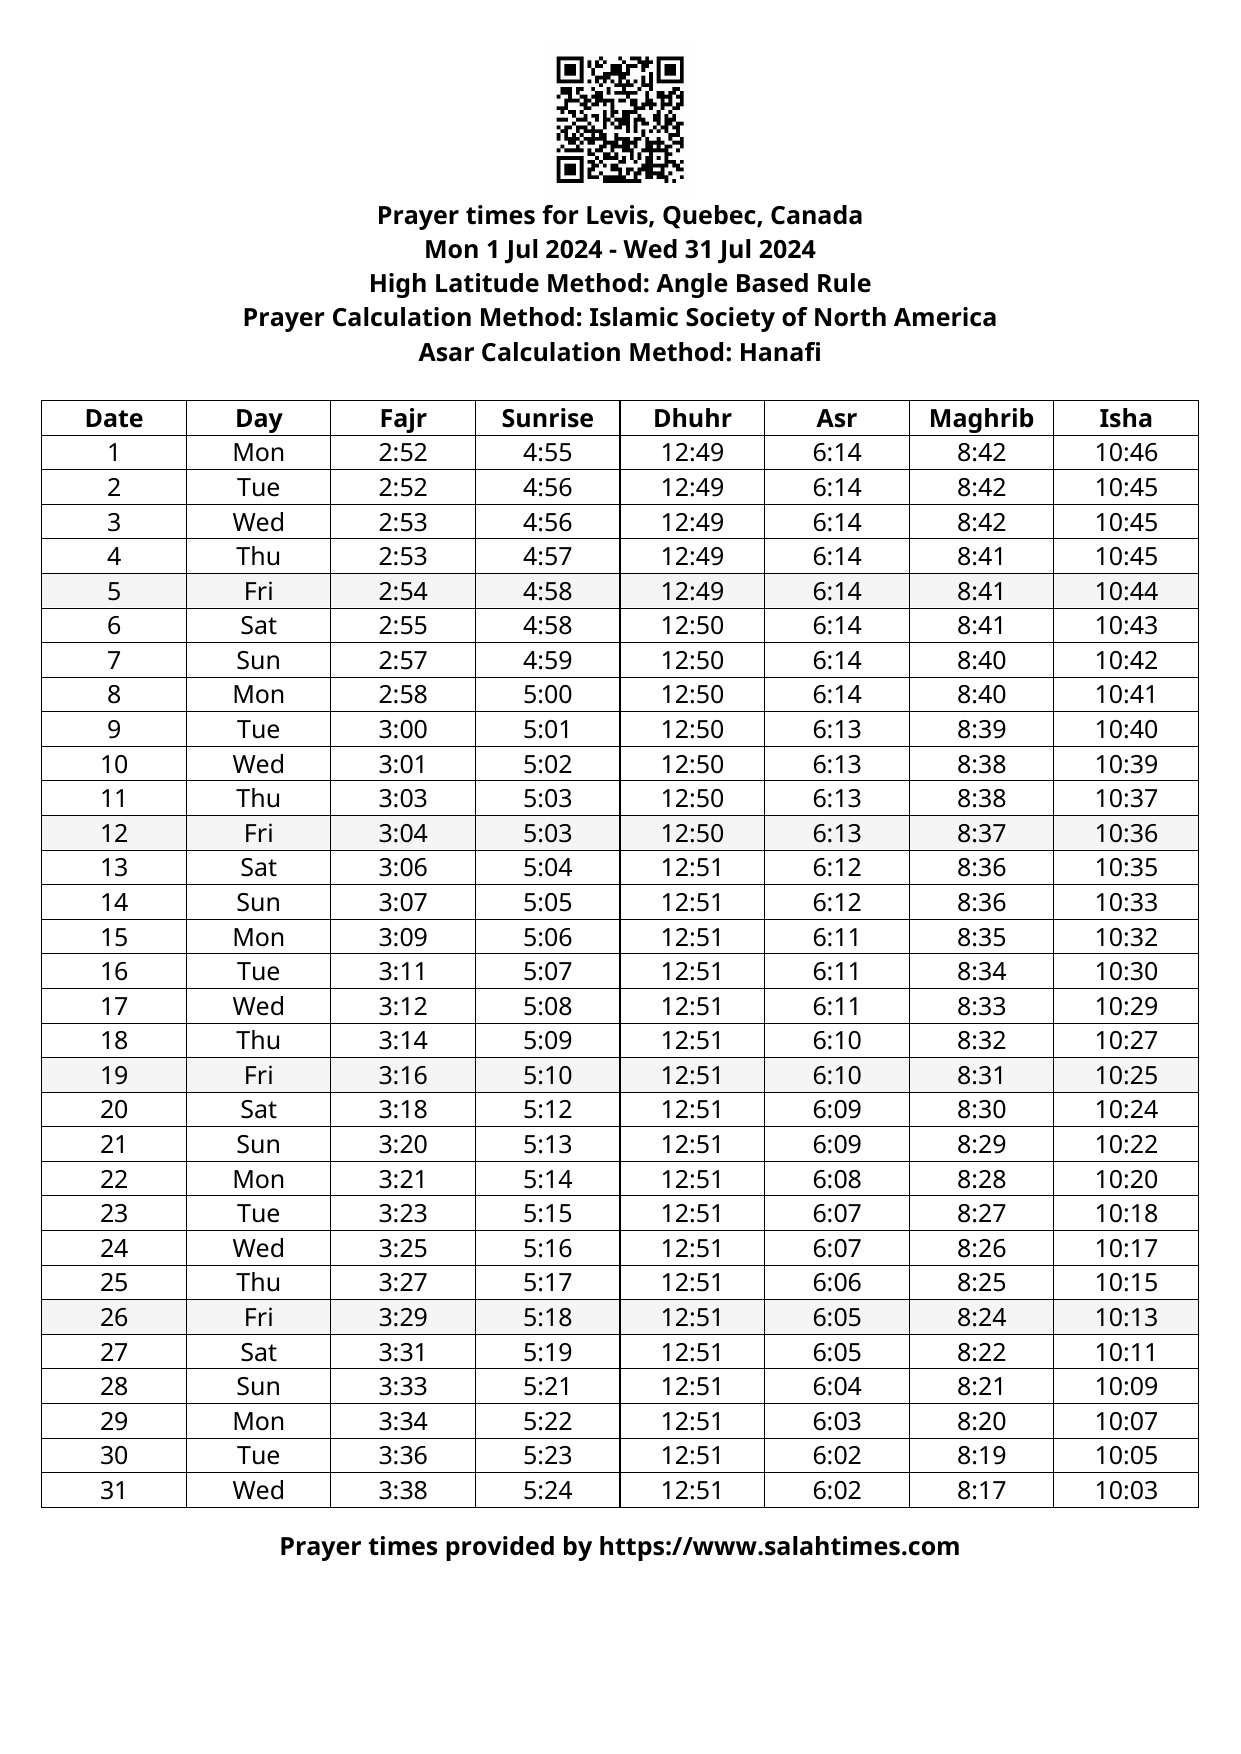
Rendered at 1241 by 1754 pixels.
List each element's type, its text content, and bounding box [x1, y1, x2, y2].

table_cell 6:14 [765, 505, 909, 538]
table_cell 4:55 [476, 436, 619, 469]
table_cell 4:58 [476, 574, 619, 607]
table_cell 5:06 [476, 920, 619, 953]
text Prayer times for Levis, Quebec, Canada [42, 198, 1198, 232]
table_cell Fri [187, 1058, 330, 1092]
table_cell Wed [187, 1231, 330, 1264]
table_header Isha [1054, 401, 1198, 434]
table_cell 5:07 [476, 954, 619, 988]
table_cell 6:11 [765, 989, 909, 1022]
table_cell 10:42 [1054, 643, 1198, 677]
table_cell Fri [187, 574, 330, 607]
table_cell 2:52 [331, 436, 475, 469]
table_cell 5:03 [476, 816, 619, 849]
table_cell 16 [42, 954, 186, 988]
table_cell 6:11 [765, 954, 909, 988]
table_cell 5:12 [476, 1093, 619, 1126]
table_cell 12:51 [621, 1404, 764, 1437]
table_cell 10:09 [1054, 1369, 1198, 1403]
table_cell Wed [187, 505, 330, 538]
table_cell 1 [42, 436, 186, 469]
table_cell 10 [42, 747, 186, 780]
table_cell 5:08 [476, 989, 619, 1022]
table_cell 8:17 [910, 1473, 1053, 1507]
table_cell 17 [42, 989, 186, 1022]
table_cell 6 [42, 609, 186, 642]
table_cell Wed [187, 989, 330, 1022]
table_cell 20 [42, 1093, 186, 1126]
table_cell 5 [42, 574, 186, 607]
table_cell 2:53 [331, 539, 475, 573]
table_cell 6:09 [765, 1127, 909, 1161]
table_cell 6:05 [765, 1300, 909, 1334]
text Mon 1 Jul 2024 - Wed 31 Jul 2024 [42, 232, 1198, 266]
table_cell Sat [187, 851, 330, 884]
table_cell 10:41 [1054, 678, 1198, 711]
table_cell Mon [187, 920, 330, 953]
table_cell 12:51 [621, 1162, 764, 1195]
table_cell 8:30 [910, 1093, 1053, 1126]
table_cell 6:12 [765, 885, 909, 919]
table_cell 10:35 [1054, 851, 1198, 884]
table_cell 5:23 [476, 1439, 619, 1472]
table_cell 10:45 [1054, 505, 1198, 538]
table_cell 12:49 [621, 470, 764, 504]
table_cell 4:59 [476, 643, 619, 677]
table_cell 4:57 [476, 539, 619, 573]
table_cell Sun [187, 643, 330, 677]
table_cell 12:50 [621, 609, 764, 642]
table_cell 8:21 [910, 1369, 1053, 1403]
table_cell 8:41 [910, 574, 1053, 607]
table_cell 12:49 [621, 539, 764, 573]
table_cell Sat [187, 609, 330, 642]
table_cell 8:25 [910, 1266, 1053, 1299]
table_cell 12:51 [621, 1196, 764, 1230]
table_cell 10:45 [1054, 539, 1198, 573]
table_cell 6:14 [765, 470, 909, 504]
table_cell Thu [187, 1024, 330, 1057]
table_cell 3:04 [331, 816, 475, 849]
table_cell 21 [42, 1127, 186, 1161]
table_cell Tue [187, 470, 330, 504]
table_cell 4:58 [476, 609, 619, 642]
table_cell Fri [187, 816, 330, 849]
table_cell 10:03 [1054, 1473, 1198, 1507]
table_cell 6:08 [765, 1162, 909, 1195]
table_cell 10:40 [1054, 712, 1198, 746]
table_cell 8:37 [910, 816, 1053, 849]
table_cell 5:22 [476, 1404, 619, 1437]
table_cell Sat [187, 1093, 330, 1126]
table_cell 12:50 [621, 643, 764, 677]
table_cell 4:56 [476, 505, 619, 538]
table_cell 8:38 [910, 781, 1053, 815]
table_cell 10:43 [1054, 609, 1198, 642]
table_cell Sun [187, 885, 330, 919]
table_cell Sat [187, 1335, 330, 1368]
table_cell 5:10 [476, 1058, 619, 1092]
table_cell 5:15 [476, 1196, 619, 1230]
table_cell 3:07 [331, 885, 475, 919]
table_cell 8:36 [910, 885, 1053, 919]
table_cell 8:40 [910, 643, 1053, 677]
table_cell 3:38 [331, 1473, 475, 1507]
table_cell 12:49 [621, 574, 764, 607]
table_cell 10:27 [1054, 1024, 1198, 1057]
table_cell 8:40 [910, 678, 1053, 711]
table_cell Tue [187, 954, 330, 988]
table_cell 3:18 [331, 1093, 475, 1126]
table_cell 6:14 [765, 609, 909, 642]
table_cell 8:19 [910, 1439, 1053, 1472]
table_cell 30 [42, 1439, 186, 1472]
table_cell Mon [187, 436, 330, 469]
table_cell 3:23 [331, 1196, 475, 1230]
table_cell Tue [187, 712, 330, 746]
table_cell 14 [42, 885, 186, 919]
table_cell 3:03 [331, 781, 475, 815]
table_cell 6:05 [765, 1335, 909, 1368]
table_cell 19 [42, 1058, 186, 1092]
table_cell 2:55 [331, 609, 475, 642]
text High Latitude Method: Angle Based Rule [42, 266, 1198, 300]
table_cell 6:09 [765, 1093, 909, 1126]
table_cell 12:51 [621, 885, 764, 919]
table_cell 10:37 [1054, 781, 1198, 815]
table_cell 3:11 [331, 954, 475, 988]
table_cell 6:07 [765, 1196, 909, 1230]
table_cell 8:33 [910, 989, 1053, 1022]
table_cell 10:18 [1054, 1196, 1198, 1230]
text Prayer Calculation Method: Islamic Society of North America [42, 300, 1198, 334]
table_header Sunrise [476, 401, 619, 434]
table_cell 12:51 [621, 1231, 764, 1264]
table_cell 6:12 [765, 851, 909, 884]
table_cell 2:57 [331, 643, 475, 677]
picture [542, 41, 699, 198]
table_cell 12:51 [621, 1369, 764, 1403]
table_cell 5:04 [476, 851, 619, 884]
table_header Dhuhr [621, 401, 764, 434]
table_header Maghrib [910, 401, 1053, 434]
table_cell 8:34 [910, 954, 1053, 988]
table_cell 3:25 [331, 1231, 475, 1264]
table_cell 6:14 [765, 436, 909, 469]
table_cell 11 [42, 781, 186, 815]
table_cell 10:15 [1054, 1266, 1198, 1299]
table_cell 12:50 [621, 747, 764, 780]
text Prayer times provided by https://www.salahtimes.com [42, 1528, 1198, 1563]
table_cell Wed [187, 747, 330, 780]
table_cell 25 [42, 1266, 186, 1299]
table_cell 10:39 [1054, 747, 1198, 780]
table_cell 12:51 [621, 1093, 764, 1126]
table_cell 3:36 [331, 1439, 475, 1472]
table_header Fajr [331, 401, 475, 434]
table_cell 4 [42, 539, 186, 573]
table_cell 5:05 [476, 885, 619, 919]
table_cell 5:09 [476, 1024, 619, 1057]
table_cell 8:26 [910, 1231, 1053, 1264]
table_cell 3:09 [331, 920, 475, 953]
table_cell 5:13 [476, 1127, 619, 1161]
table_cell 12:49 [621, 505, 764, 538]
table_cell Sun [187, 1369, 330, 1403]
table_cell 8:39 [910, 712, 1053, 746]
table_cell 10:20 [1054, 1162, 1198, 1195]
table_cell 10:32 [1054, 920, 1198, 953]
table_cell 6:14 [765, 678, 909, 711]
table_cell 10:36 [1054, 816, 1198, 849]
table_cell 8:32 [910, 1024, 1053, 1057]
table_cell 12 [42, 816, 186, 849]
table_cell 12:51 [621, 954, 764, 988]
table_cell 6:03 [765, 1404, 909, 1437]
table_cell 8:29 [910, 1127, 1053, 1161]
table_cell 3:29 [331, 1300, 475, 1334]
table_cell 3:14 [331, 1024, 475, 1057]
table_cell 12:49 [621, 436, 764, 469]
table_cell 12:51 [621, 1335, 764, 1368]
table_cell 6:11 [765, 920, 909, 953]
table_cell Thu [187, 781, 330, 815]
table_cell 12:51 [621, 1300, 764, 1334]
table_cell 23 [42, 1196, 186, 1230]
table_cell 8:31 [910, 1058, 1053, 1092]
table_cell 5:17 [476, 1266, 619, 1299]
table_cell 8:22 [910, 1335, 1053, 1368]
table_cell 6:14 [765, 643, 909, 677]
table_cell 5:24 [476, 1473, 619, 1507]
table_cell 29 [42, 1404, 186, 1437]
table_cell 2:53 [331, 505, 475, 538]
table_cell 6:13 [765, 781, 909, 815]
table_cell 24 [42, 1231, 186, 1264]
table_cell 6:13 [765, 747, 909, 780]
table_cell 10:07 [1054, 1404, 1198, 1437]
table_cell 10:13 [1054, 1300, 1198, 1334]
table_cell 5:01 [476, 712, 619, 746]
table_cell 5:16 [476, 1231, 619, 1264]
table_cell 10:25 [1054, 1058, 1198, 1092]
table_cell 6:14 [765, 539, 909, 573]
table_cell 2:54 [331, 574, 475, 607]
table_cell 22 [42, 1162, 186, 1195]
text Asar Calculation Method: Hanafi [42, 334, 1198, 368]
table_cell 5:14 [476, 1162, 619, 1195]
table_cell 8:42 [910, 470, 1053, 504]
table_cell 3:12 [331, 989, 475, 1022]
table_cell 8 [42, 678, 186, 711]
table_cell 2 [42, 470, 186, 504]
table_cell Mon [187, 678, 330, 711]
table_cell 12:51 [621, 989, 764, 1022]
table_cell Mon [187, 1162, 330, 1195]
table_header Asr [765, 401, 909, 434]
table_cell 10:29 [1054, 989, 1198, 1022]
table_cell 13 [42, 851, 186, 884]
table_cell 18 [42, 1024, 186, 1057]
table_cell 8:42 [910, 436, 1053, 469]
table_cell 6:13 [765, 816, 909, 849]
table_cell 27 [42, 1335, 186, 1368]
table_cell 5:19 [476, 1335, 619, 1368]
table_cell 15 [42, 920, 186, 953]
table_cell 12:51 [621, 1473, 764, 1507]
table_cell 3:27 [331, 1266, 475, 1299]
table_cell Thu [187, 1266, 330, 1299]
table_cell 10:22 [1054, 1127, 1198, 1161]
table_cell 12:50 [621, 712, 764, 746]
table_cell Wed [187, 1473, 330, 1507]
table_cell 3:16 [331, 1058, 475, 1092]
table_cell 5:18 [476, 1300, 619, 1334]
table_cell 10:44 [1054, 574, 1198, 607]
table_cell 10:33 [1054, 885, 1198, 919]
table_cell 4:56 [476, 470, 619, 504]
table_cell 8:35 [910, 920, 1053, 953]
table_cell 6:10 [765, 1058, 909, 1092]
table_cell 6:02 [765, 1439, 909, 1472]
table_cell 10:46 [1054, 436, 1198, 469]
table_cell 3:20 [331, 1127, 475, 1161]
table_cell 12:50 [621, 678, 764, 711]
table_cell 12:50 [621, 816, 764, 849]
table_cell Thu [187, 539, 330, 573]
table_cell 12:51 [621, 1266, 764, 1299]
table_cell 10:24 [1054, 1093, 1198, 1126]
table_cell 3:01 [331, 747, 475, 780]
table_cell 8:24 [910, 1300, 1053, 1334]
table_cell 10:17 [1054, 1231, 1198, 1264]
table_cell 12:50 [621, 781, 764, 815]
table_cell 3:06 [331, 851, 475, 884]
table_cell 6:06 [765, 1266, 909, 1299]
table_cell 12:51 [621, 1058, 764, 1092]
table_cell 5:02 [476, 747, 619, 780]
table_cell 12:51 [621, 1127, 764, 1161]
table_cell Mon [187, 1404, 330, 1437]
table_cell 8:41 [910, 539, 1053, 573]
table_cell 6:07 [765, 1231, 909, 1264]
table_cell 6:13 [765, 712, 909, 746]
table_cell 12:51 [621, 1024, 764, 1057]
table_cell 28 [42, 1369, 186, 1403]
table_cell 3:31 [331, 1335, 475, 1368]
table_cell 7 [42, 643, 186, 677]
table_cell 8:41 [910, 609, 1053, 642]
table_cell 2:58 [331, 678, 475, 711]
table_cell 8:27 [910, 1196, 1053, 1230]
table_cell 5:03 [476, 781, 619, 815]
table_cell Fri [187, 1300, 330, 1334]
table_cell 6:02 [765, 1473, 909, 1507]
table_cell 6:04 [765, 1369, 909, 1403]
table_cell 2:52 [331, 470, 475, 504]
table_cell 5:21 [476, 1369, 619, 1403]
table_cell 31 [42, 1473, 186, 1507]
table_cell 26 [42, 1300, 186, 1334]
table_cell 10:30 [1054, 954, 1198, 988]
table_cell 12:51 [621, 1439, 764, 1472]
table_cell 8:42 [910, 505, 1053, 538]
table_cell 9 [42, 712, 186, 746]
table_cell 10:45 [1054, 470, 1198, 504]
table_cell 3:33 [331, 1369, 475, 1403]
table_cell 8:36 [910, 851, 1053, 884]
table_cell 10:11 [1054, 1335, 1198, 1368]
table_cell Sun [187, 1127, 330, 1161]
table_cell Tue [187, 1439, 330, 1472]
table_cell 6:10 [765, 1024, 909, 1057]
table_cell 3 [42, 505, 186, 538]
table_cell 12:51 [621, 851, 764, 884]
table_cell 6:14 [765, 574, 909, 607]
table_header Date [42, 401, 186, 434]
table_cell 3:34 [331, 1404, 475, 1437]
table_cell 12:51 [621, 920, 764, 953]
table_cell 8:28 [910, 1162, 1053, 1195]
table_cell 8:38 [910, 747, 1053, 780]
table_cell Tue [187, 1196, 330, 1230]
table_cell 10:05 [1054, 1439, 1198, 1472]
table_cell 5:00 [476, 678, 619, 711]
table_header Day [187, 401, 330, 434]
table_cell 3:00 [331, 712, 475, 746]
table_cell 3:21 [331, 1162, 475, 1195]
table_cell 8:20 [910, 1404, 1053, 1437]
